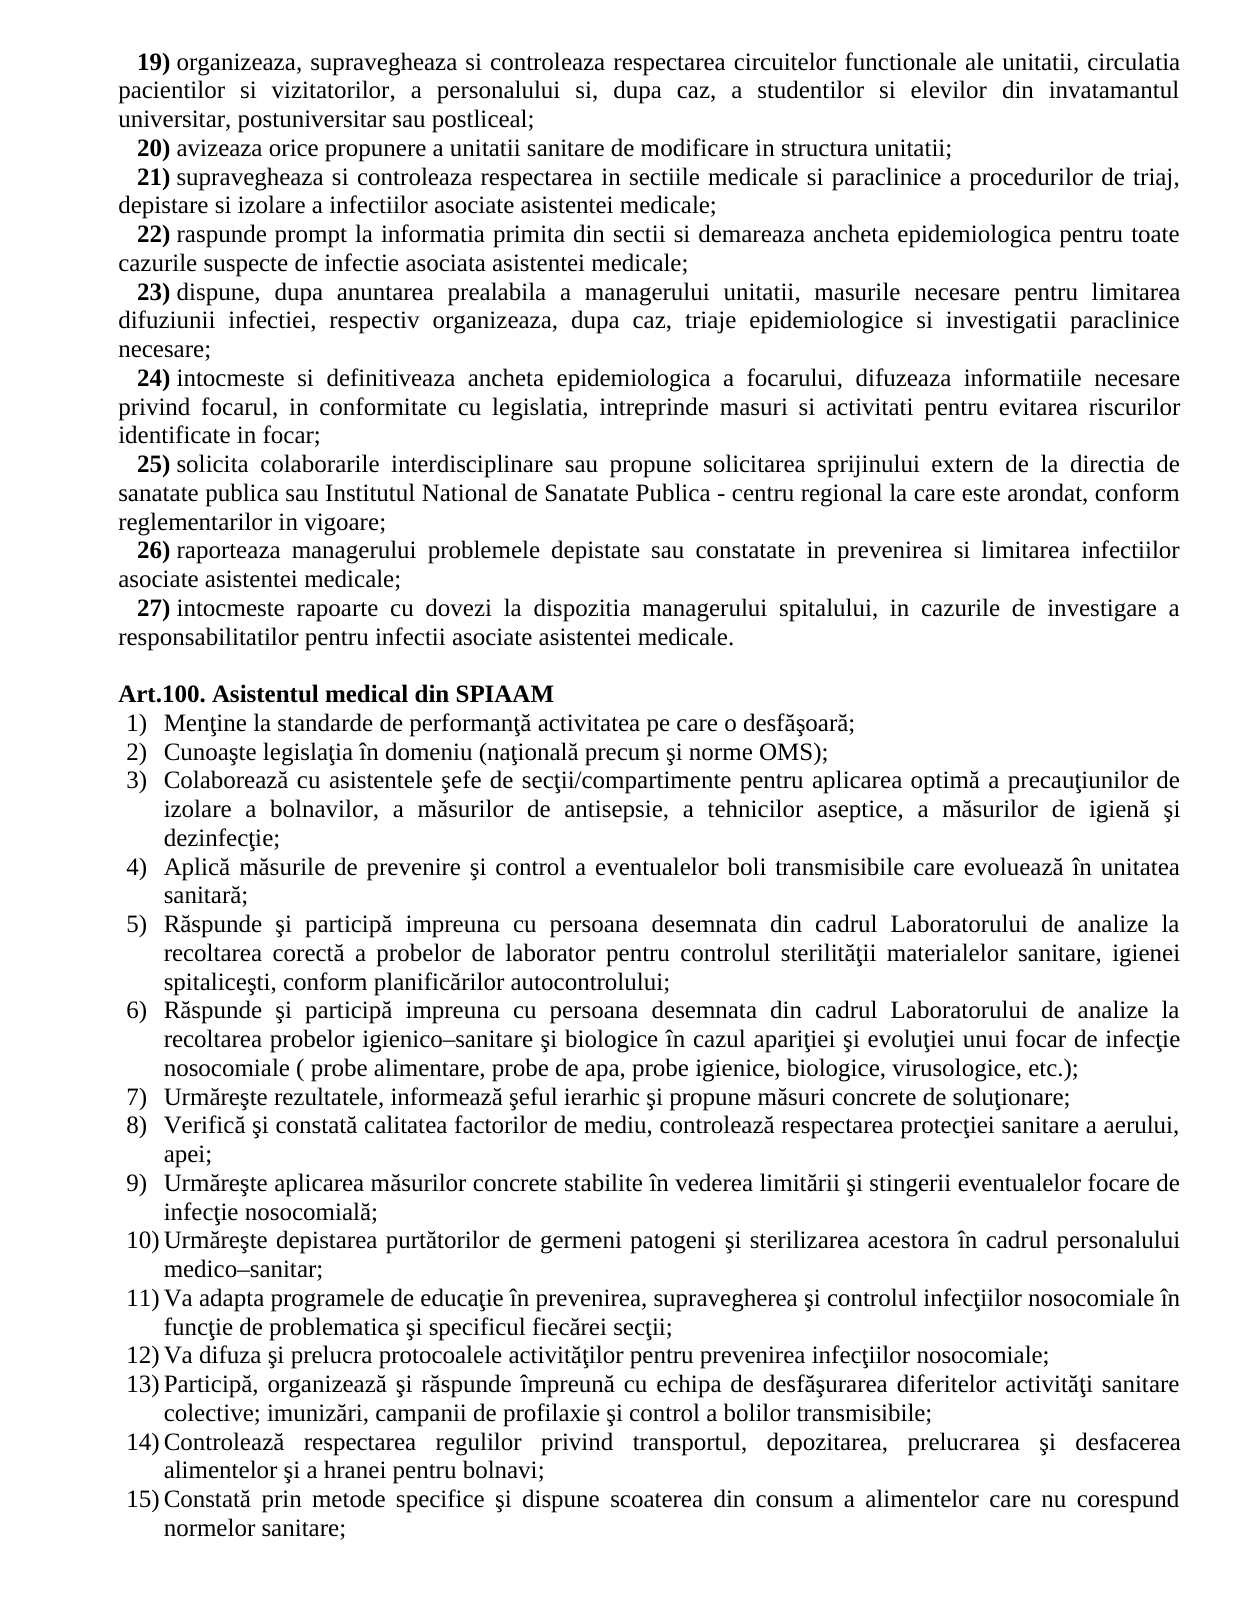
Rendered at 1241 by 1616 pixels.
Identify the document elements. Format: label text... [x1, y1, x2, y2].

text 23) dispune, dupa anuntarea prealabila a managerului unitatii, masurile necesare pentru limitarea difuziunii infectiei, respectiv organizeaza, dupa caz, triaje epidemiologice si investigatii paraclinice necesare; [118, 277, 1181, 363]
text 26) raporteaza managerului problemele depistate sau constatate in prevenirea si limitarea infectiilor asociate asistentei medicale; [118, 536, 1181, 593]
text Art.100. Asistentul medical din SPIAAM [118, 679, 1181, 708]
list Colaborează cu asistentele şefe de secţii/compartimente pentru aplicarea optimă a precauţiunilor de izolare a bolnavilor, a măsurilor de antisepsie, a tehnicilor aseptice, a măsurilor de igienă şi dezinfecţie; [126, 766, 1181, 852]
list Verifică şi constată calitatea factorilor de mediu, controlează respectarea protecţiei sanitare a aerului, apei; [126, 1111, 1181, 1168]
list Răspunde şi participă impreuna cu persoana desemnata din cadrul Laboratorului de analize la recoltarea corectă a probelor de laborator pentru controlul sterilităţii materialelor sanitare, igienei spitaliceşti, conform planificărilor autocontrolului; [126, 909, 1181, 996]
list Urmăreşte depistarea purtătorilor de germeni patogeni şi sterilizarea acestora în cadrul personalului medico–sanitar; [126, 1226, 1181, 1283]
text 24) intocmeste si definitiveaza ancheta epidemiologica a focarului, difuzeaza informatiile necesare privind focarul, in conformitate cu legislatia, intreprinde masuri si activitati pentru evitarea riscurilor identificate in focar; [118, 363, 1181, 449]
list Controlează respectarea regulilor privind transportul, depozitarea, prelucrarea şi desfacerea alimentelor şi a hranei pentru bolnavi; [126, 1427, 1181, 1484]
text 25) solicita colaborarile interdisciplinare sau propune solicitarea sprijinului extern de la directia de sanatate publica sau Institutul National de Sanatate Publica - centru regional la care este arondat, conform reglementarilor in vigoare; [118, 449, 1181, 536]
list Urmăreşte rezultatele, informează şeful ierarhic şi propune măsuri concrete de soluţionare; [126, 1082, 1181, 1111]
list Răspunde şi participă impreuna cu persoana desemnata din cadrul Laboratorului de analize la recoltarea probelor igienico–sanitare şi biologice în cazul apariţiei şi evoluţiei unui focar de infecţie nosocomiale ( probe alimentare, probe de apa, probe igienice, biologice, virusologice, etc.); [126, 996, 1181, 1082]
list Constată prin metode specifice şi dispune scoaterea din consum a alimentelor care nu corespund normelor sanitare; [126, 1484, 1181, 1542]
text 20) avizeaza orice propunere a unitatii sanitare de modificare in structura unitatii; [118, 133, 1181, 162]
text 22) raspunde prompt la informatia primita din sectii si demareaza ancheta epidemiologica pentru toate cazurile suspecte de infectie asociata asistentei medicale; [118, 219, 1181, 277]
list Cunoaşte legislaţia în domeniu (naţională precum şi norme OMS); [126, 737, 1181, 766]
list Va difuza şi prelucra protocoalele activităţilor pentru prevenirea infecţiilor nosocomiale; [126, 1341, 1181, 1369]
list Participă, organizează şi răspunde împreună cu echipa de desfăşurarea diferitelor activităţi sanitare colective; imunizări, campanii de profilaxie şi control a bolilor transmisibile; [126, 1369, 1181, 1427]
list Urmăreşte aplicarea măsurilor concrete stabilite în vederea limitării şi stingerii eventualelor focare de infecţie nosocomială; [126, 1168, 1181, 1226]
list Aplică măsurile de prevenire şi control a eventualelor boli transmisibile care evoluează în unitatea sanitară; [126, 852, 1181, 909]
list Va adapta programele de educaţie în prevenirea, supravegherea şi controlul infecţiilor nosocomiale în funcţie de problematica şi specificul fiecărei secţii; [126, 1283, 1181, 1341]
text 27) intocmeste rapoarte cu dovezi la dispozitia managerului spitalului, in cazurile de investigare a responsabilitatilor pentru infectii asociate asistentei medicale. [118, 593, 1181, 651]
text 21) supravegheaza si controleaza respectarea in sectiile medicale si paraclinice a procedurilor de triaj, depistare si izolare a infectiilor asociate asistentei medicale; [118, 162, 1181, 219]
list Menţine la standarde de performanţă activitatea pe care o desfăşoară; [126, 708, 1181, 737]
text 19) organizeaza, supravegheaza si controleaza respectarea circuitelor functionale ale unitatii, circulatia pacientilor si vizitatorilor, a personalului si, dupa caz, a studentilor si elevilor din invatamantul universitar, postuniversitar sau postliceal; [118, 47, 1181, 133]
